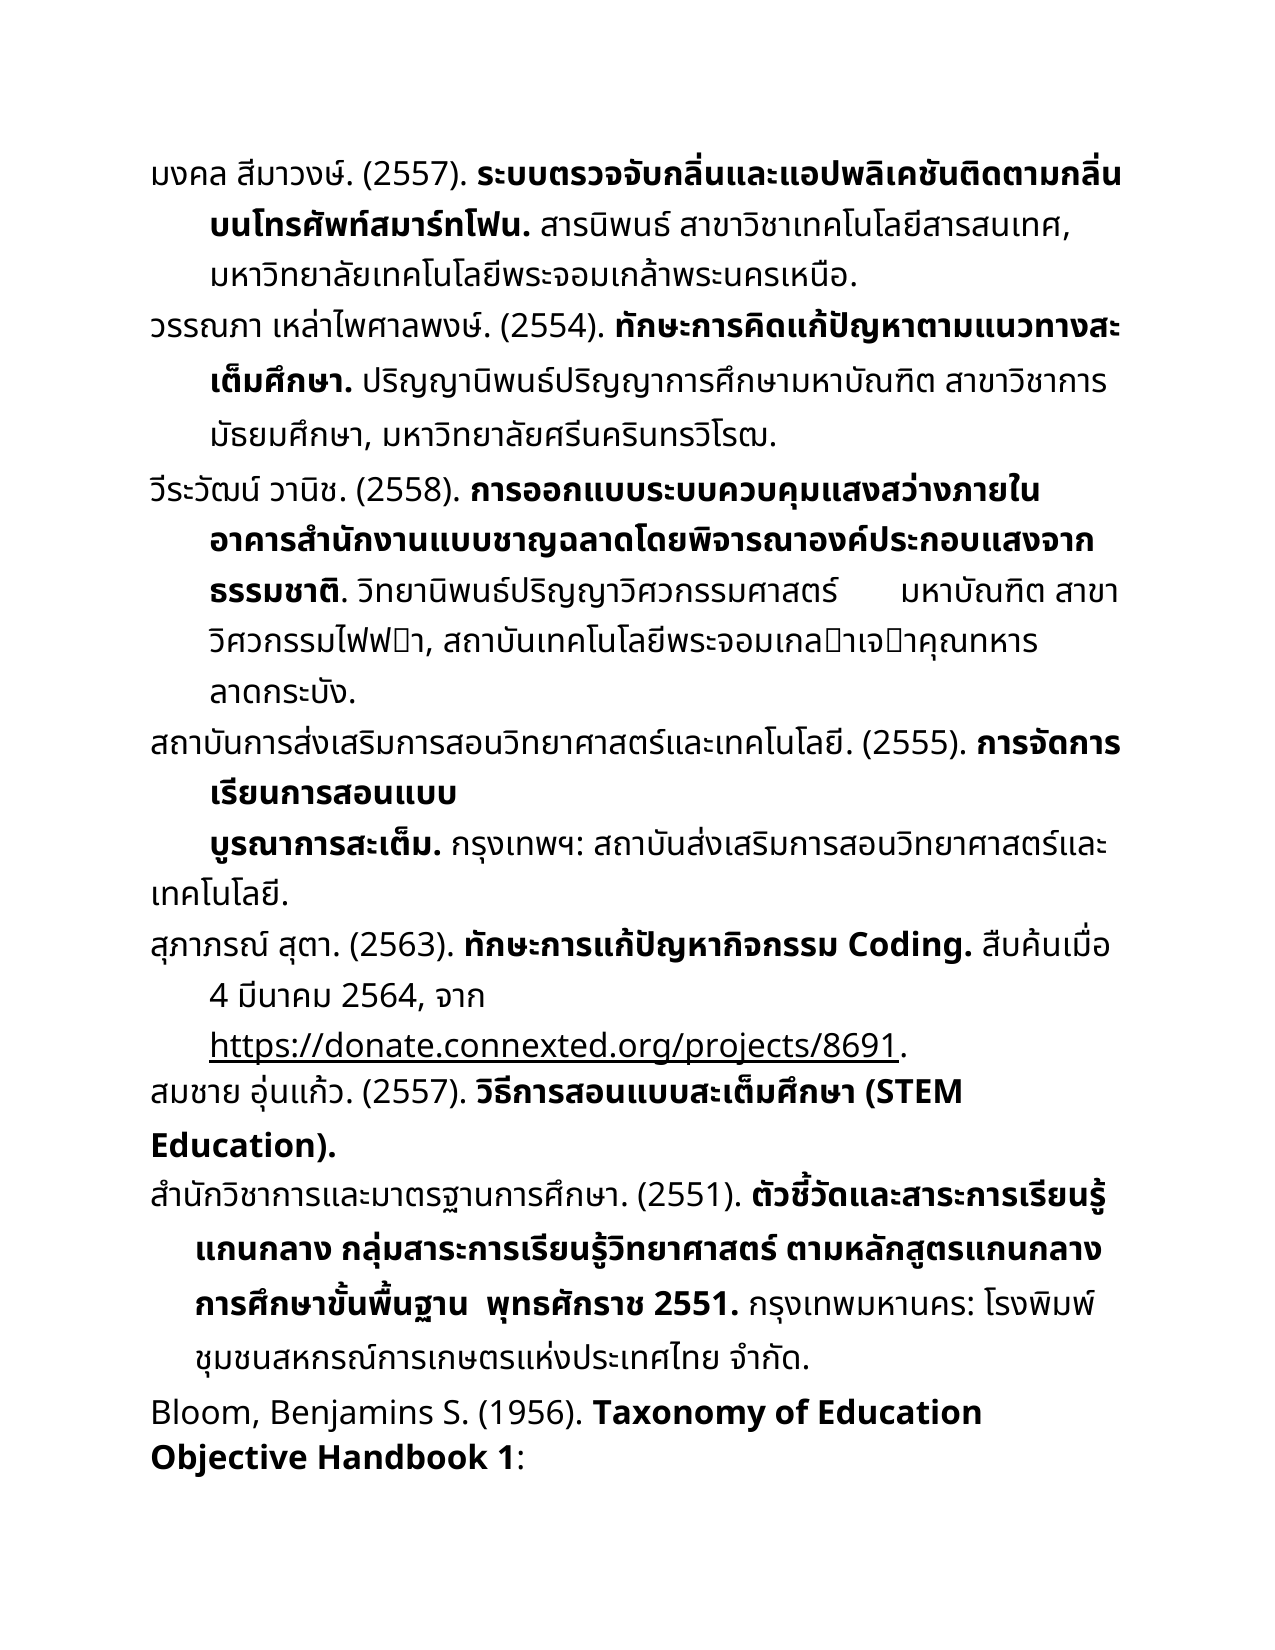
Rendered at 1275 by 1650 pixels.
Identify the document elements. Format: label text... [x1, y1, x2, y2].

text สมชาย อุ่นแก้ว. (2557). วิธีการสอนแบบสะเต็มศึกษา (STEM Education). [150, 1067, 1125, 1167]
text สำนักวิชาการและมาตรฐานการศึกษา. (2551). ตัวชี้วัดและสาระการเรียนรู้แกนกลาง กลุ่มสาระการเรียนรู้วิทยาศาสตร์ ตามหลักสูตรแกนกลางการศึกษาขั้นพื้นฐาน พุทธศักราช 2551. กรุงเทพมหานคร: โรงพิมพ์ชุมชนสหกรณ์การเกษตรแห่งประเทศไทย จำกัด. [150, 1171, 1125, 1385]
text วีระวัฒน์ วานิช. (2558). การออกแบบระบบควบคุมแสงสว่างภายในอาคารสำนักงานแบบชาญฉลาดโดยพิจารณาองค์ประกอบแสงจากธรรมชาติ. วิทยานิพนธ์ปริญญาวิศวกรรมศาสตร์ มหาบัณฑิต สาขาวิศวกรรมไฟฟา, สถาบันเทคโนโลยีพระจอมเกลาเจาคุณทหารลาดกระบัง. [150, 466, 1125, 718]
text มงคล สีมาวงษ์. (2557). ระบบตรวจจับกลิ่นและแอปพลิเคชันติดตามกลิ่นบนโทรศัพท์สมาร์ทโฟน. สารนิพนธ์ สาขาวิชาเทคโนโลยีสารสนเทศ, มหาวิทยาลัยเทคโนโลยีพระจอมเกล้าพระนครเหนือ. [150, 150, 1125, 302]
text สถาบันการส่งเสริมการสอนวิทยาศาสตร์และเทคโนโลยี. (2555). การจัดการเรียนการสอนแบบ [150, 718, 1125, 819]
text บูรณาการสะเต็ม. กรุงเทพฯ: สถาบันส่งเสริมการสอนวิทยาศาสตร์และเทคโนโลยี. [150, 819, 1125, 921]
text วรรณภา เหล่าไพศาลพงษ์. (2554). ทักษะการคิดแก้ปัญหาตามแนวทางสะเต็มศึกษา. ปริญญานิพนธ์ปริญญาการศึกษามหาบัณฑิต สาขาวิชาการมัธยมศึกษา, มหาวิทยาลัยศรีนครินทรวิโรฒ. [150, 302, 1125, 462]
text Bloom, Benjamins S. (1956). Taxonomy of Education Objective Handbook 1: [150, 1389, 1125, 1479]
text สุภาภรณ์ สุตา. (2563). ทักษะการแก้ปัญหากิจกรรม Coding. สืบค้นเมื่อ 4 มีนาคม 2564, จาก https://donate.connexted.org/projects/8691. [150, 921, 1125, 1067]
